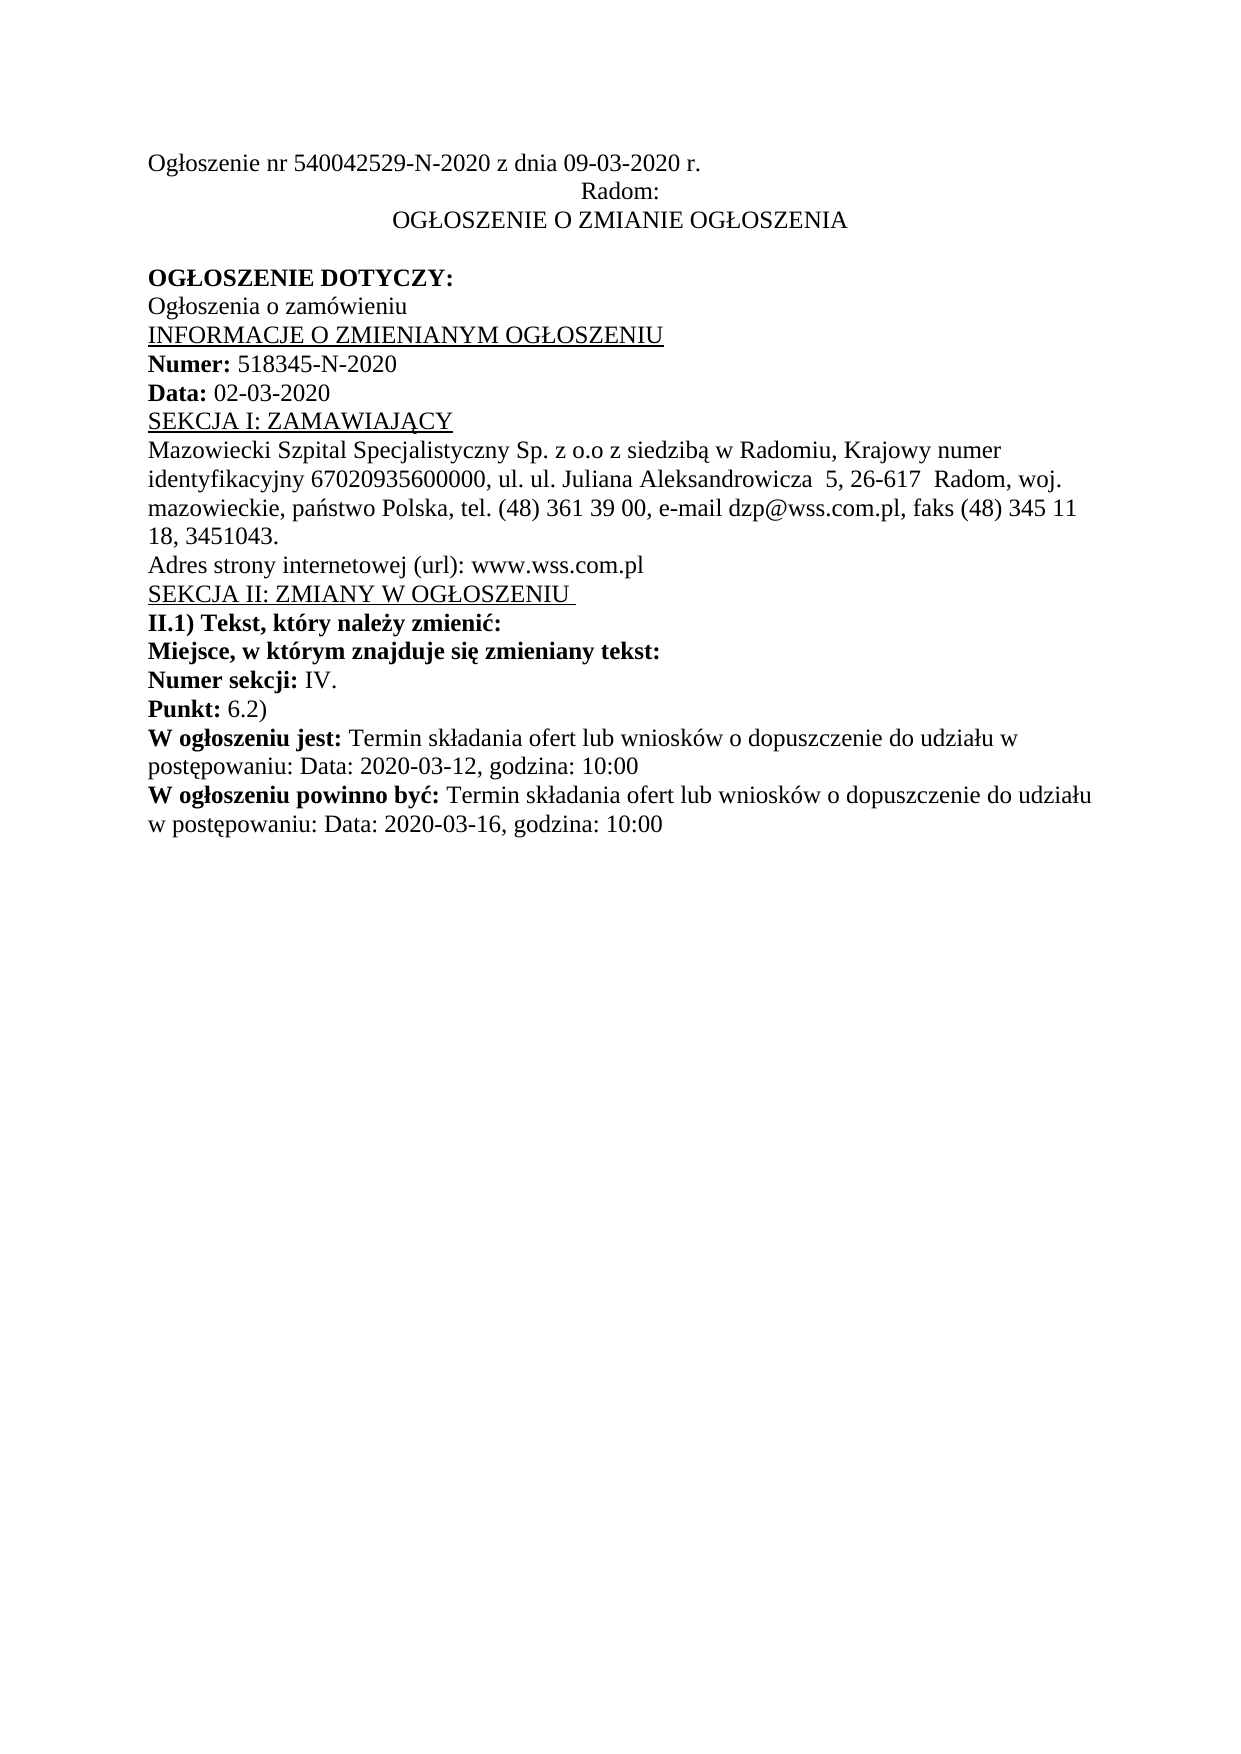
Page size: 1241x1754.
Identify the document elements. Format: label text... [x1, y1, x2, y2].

text Ogłoszenie nr 540042529-N-2020 z dnia 09-03-2020 r. [148, 148, 1093, 176]
text Miejsce, w którym znajduje się zmieniany tekst: Numer sekcji: IV. Punkt: 6.2) W ogłoszeniu jest: Termin składania ofert lub wniosków o dopuszczenie do udziału w postępowaniu: Data: 2020-03-12, godzina: 10:00 W ogłoszeniu powinno być: Termin składania ofert lub wniosków o dopuszczenie do udziału w postępowaniu: Data: 2020-03-16, godzina: 10:00 [148, 636, 1093, 838]
text OGŁOSZENIE DOTYCZY: [148, 263, 1093, 291]
text Radom: OGŁOSZENIE O ZMIANIE OGŁOSZENIA [148, 176, 1093, 234]
text Numer: 518345-N-2020 Data: 02-03-2020 [148, 349, 1093, 406]
text SEKCJA I: ZAMAWIAJĄCY [148, 406, 1093, 435]
text INFORMACJE O ZMIENIANYM OGŁOSZENIU [148, 320, 1093, 349]
text Mazowiecki Szpital Specjalistyczny Sp. z o.o z siedzibą w Radomiu, Krajowy numer identyfikacyjny 67020935600000, ul. ul. Juliana Aleksandrowicza 5, 26-617 Radom, woj. mazowieckie, państwo Polska, tel. (48) 361 39 00, e-mail dzp@wss.com.pl, faks (48) 345 11 18, 3451043. Adres strony internetowej (url): www.wss.com.pl [148, 435, 1093, 579]
text Ogłoszenia o zamówieniu [148, 291, 1093, 320]
text II.1) Tekst, który należy zmienić: [148, 608, 1093, 636]
text SEKCJA II: ZMIANY W OGŁOSZENIU [148, 579, 1093, 608]
